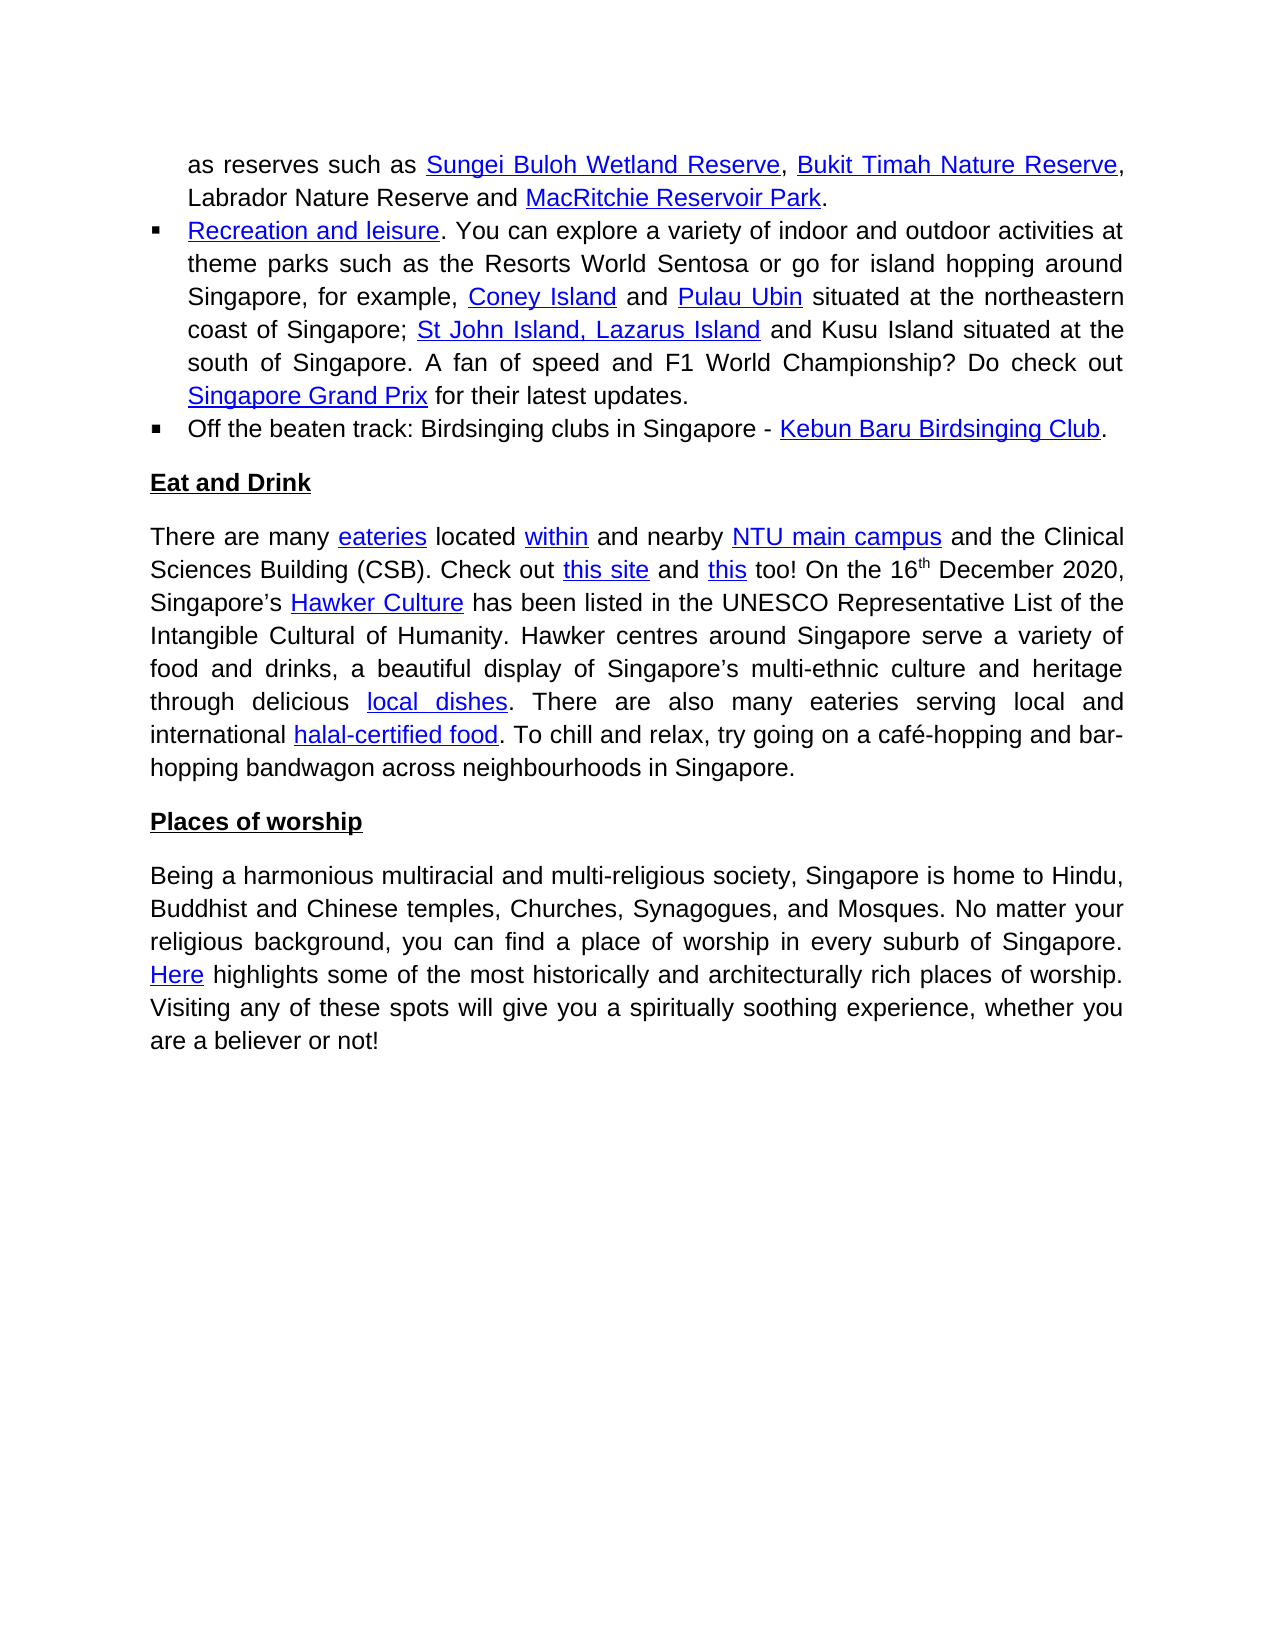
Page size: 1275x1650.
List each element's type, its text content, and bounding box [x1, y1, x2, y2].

list Recreation and leisure. You can explore a variety of indoor and outdoor activities at theme parks such as the Resorts World Sentosa or go for island hopping around Singapore, for example, Coney Island and Pulau Ubin situated at the northeastern coast of Singapore; St John Island, Lazarus Island and Kusu Island situated at the south of Singapore. A fan of speed and F1 World Championship? Do check out Singapore Grand Prix for their latest updates. [150, 216, 1125, 410]
text Places of worship [150, 807, 1125, 836]
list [150, 150, 1125, 212]
text There are many eateries located within and nearby NTU main campus and the Clinical Sciences Building (CSB). Check out this site and this too! On the 16th December 2020, Singapore’s Hawker Culture has been listed in the UNESCO Representative List of the Intangible Cultural of Humanity. Hawker centres around Singapore serve a variety of food and drinks, a beautiful display of Singapore’s multi-ethnic culture and heritage through delicious local dishes. There are also many eateries serving local and international halal-certified food. To chill and relax, try going on a café-hopping and bar-hopping bandwagon across neighbourhoods in Singapore. [150, 522, 1125, 782]
list Off the beaten track: Birdsinging clubs in Singapore - Kebun Baru Birdsinging Club. [150, 414, 1125, 443]
text Being a harmonious multiracial and multi-religious society, Singapore is home to Hindu, Buddhist and Chinese temples, Churches, Synagogues, and Mosques. No matter your religious background, you can find a place of worship in every suburb of Singapore. Here highlights some of the most historically and architecturally rich places of worship. Visiting any of these spots will give you a spiritually soothing experience, whether you are a believer or not! [150, 861, 1125, 1055]
text Eat and Drink [150, 468, 1125, 497]
